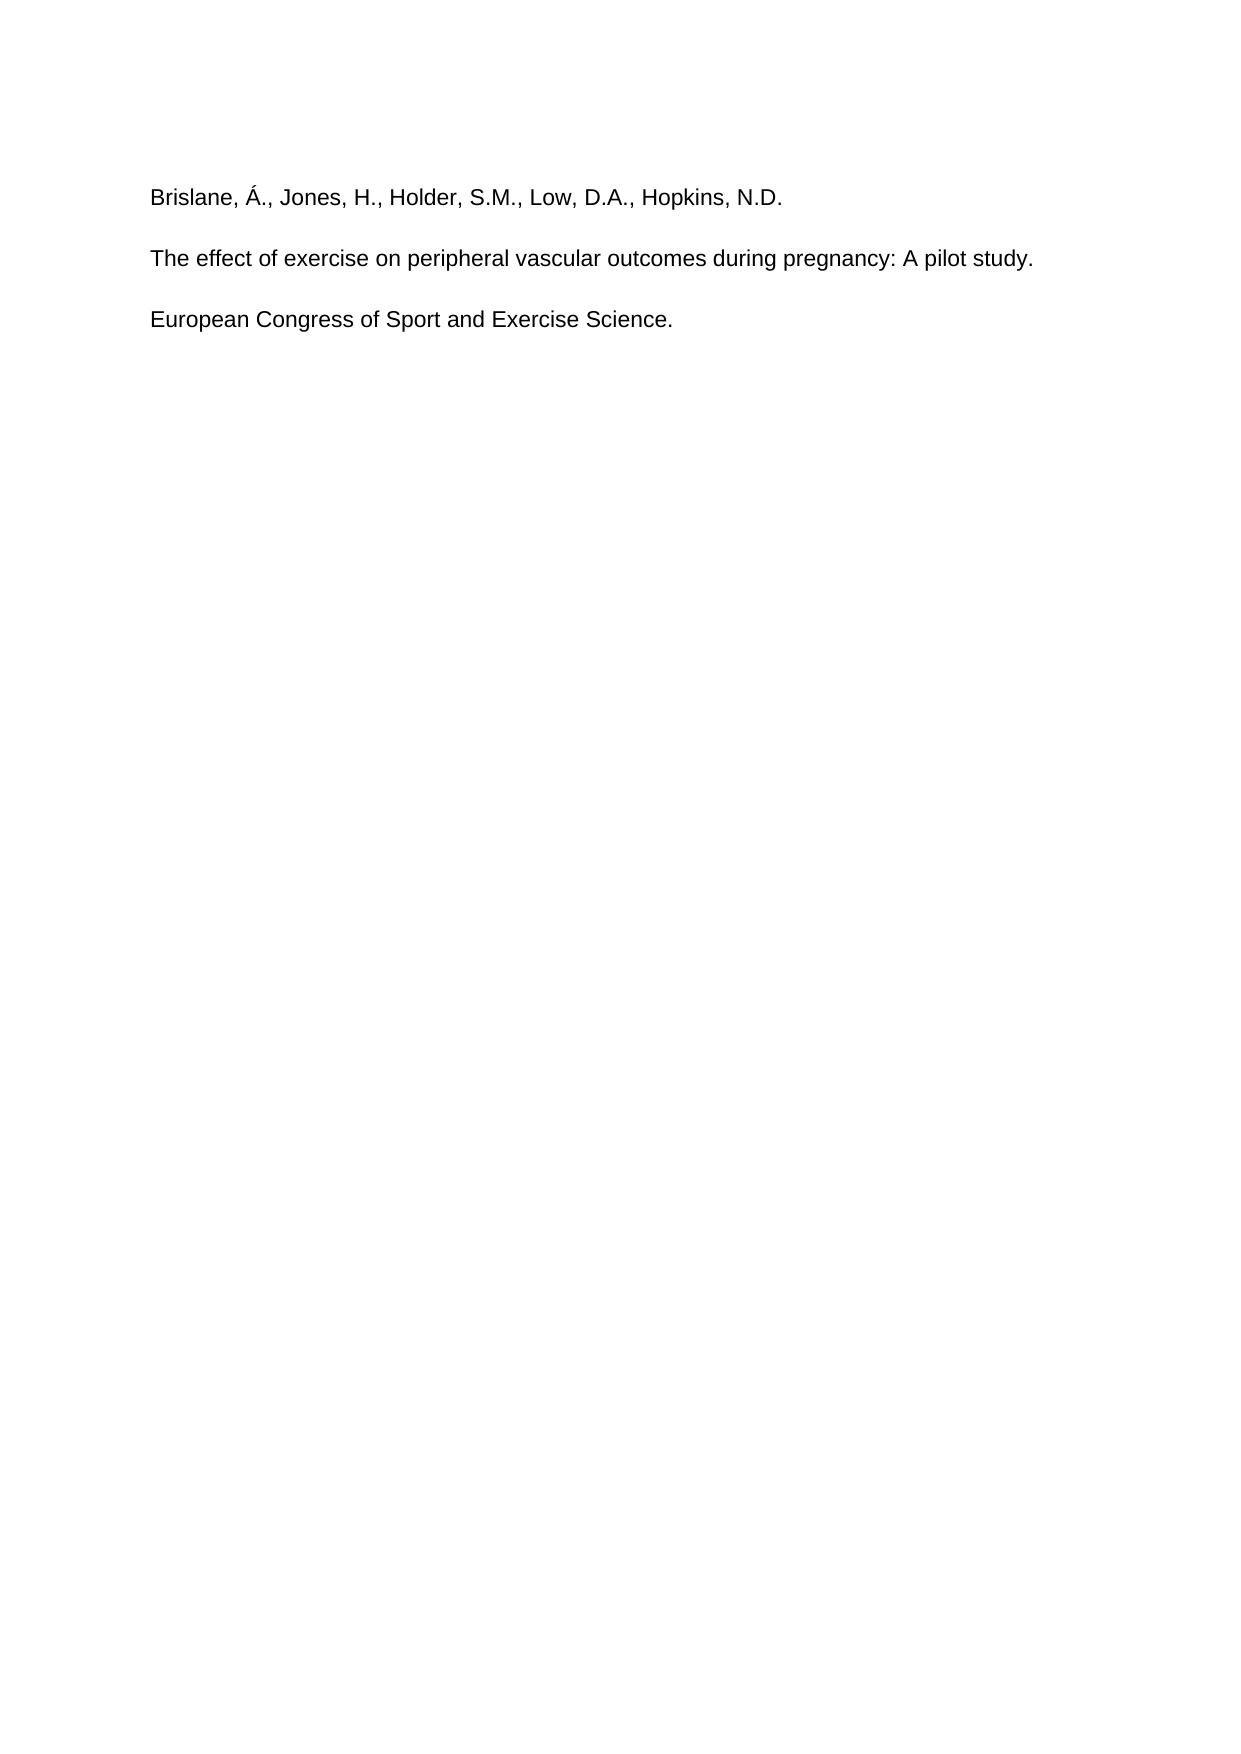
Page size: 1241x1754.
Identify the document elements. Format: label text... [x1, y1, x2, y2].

text Brislane, Á., Jones, H., Holder, S.M., Low, D.A., Hopkins, N.D. [150, 184, 1090, 211]
text The effect of exercise on peripheral vascular outcomes during pregnancy: A pilot study. [150, 245, 1090, 271]
text European Congress of Sport and Exercise Science. [150, 306, 1090, 332]
